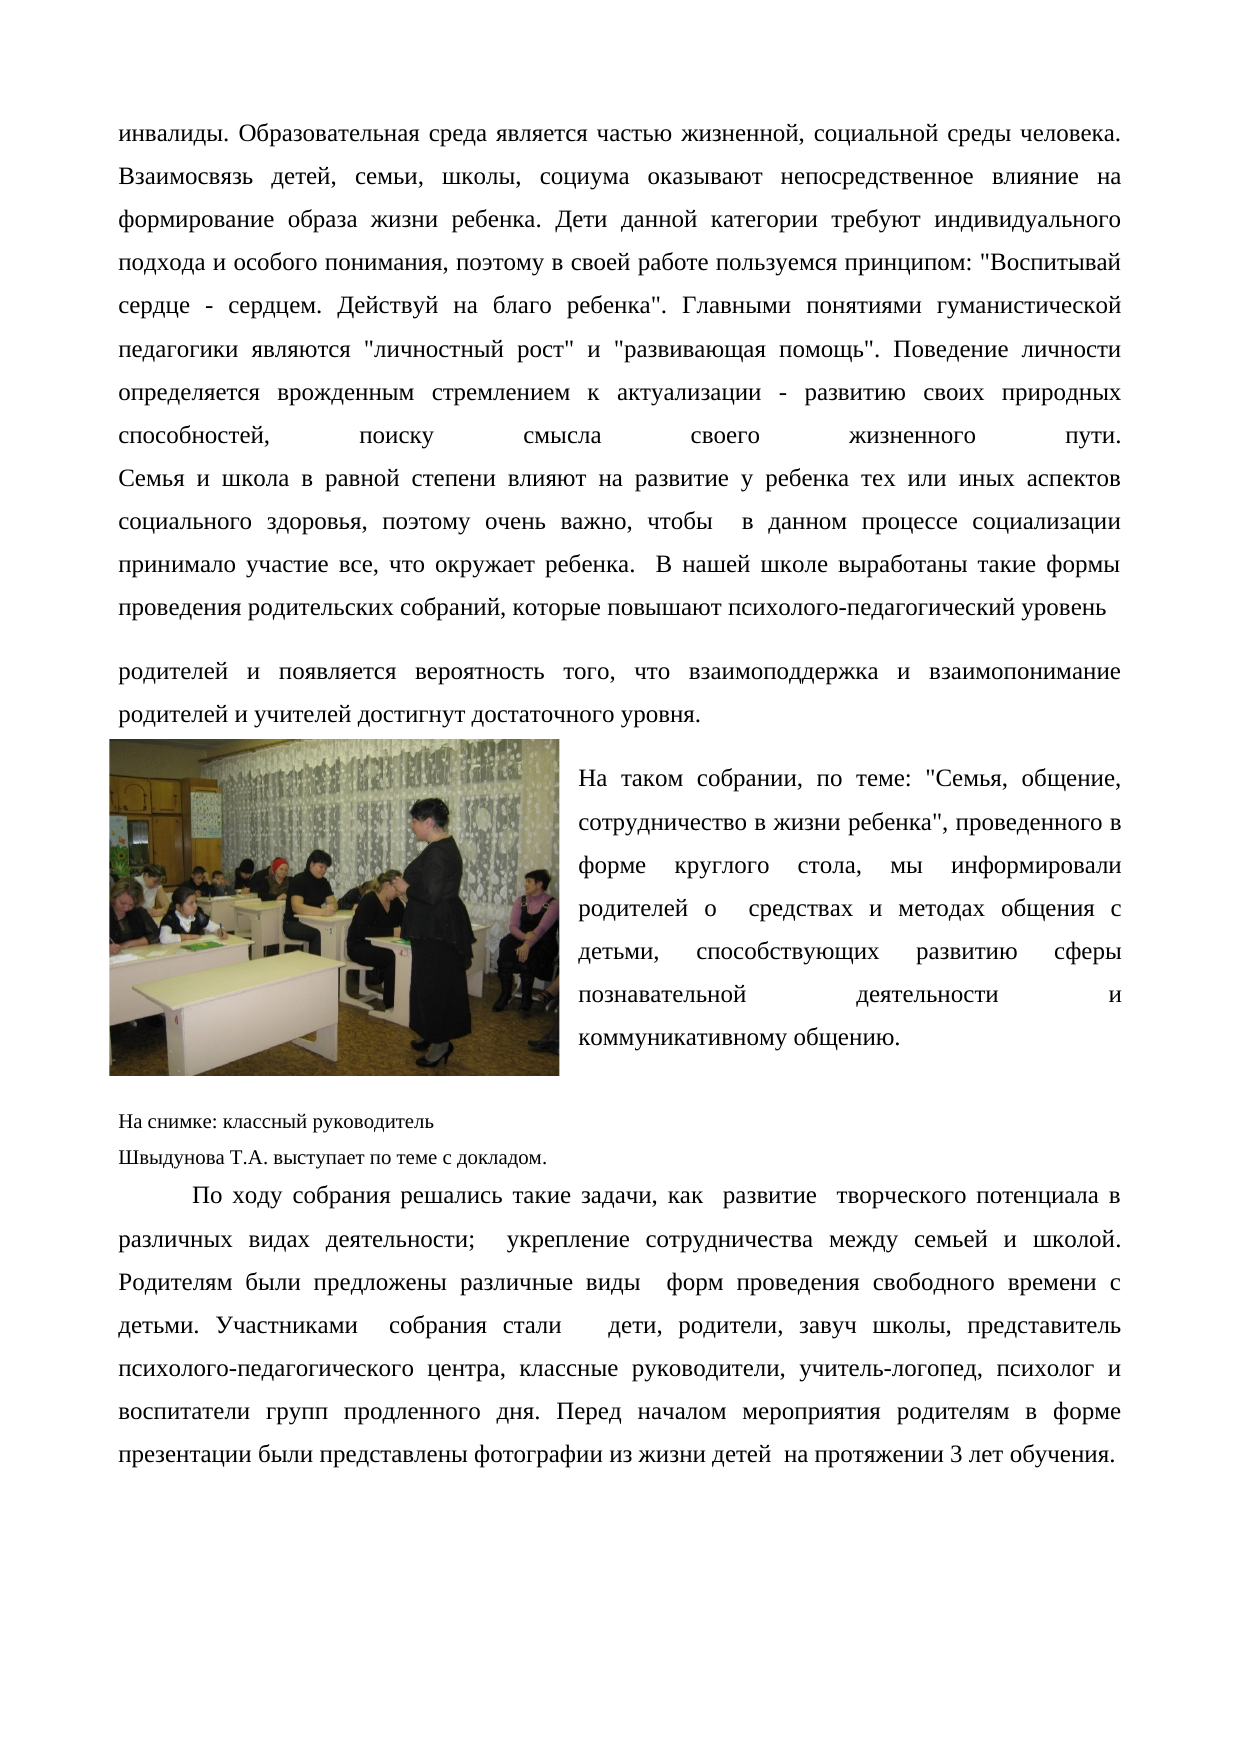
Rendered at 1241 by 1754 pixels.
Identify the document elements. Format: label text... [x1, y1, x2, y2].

text родителей и появляется вероятность того, что взаимоподдержка и взаимопонимание родителей и учителей достигнут достаточного уровня. [118, 656, 1122, 728]
text На снимке: классный руководитель [118, 1108, 1122, 1133]
text По ходу собрания решались такие задачи, как развитие творческого потенциала в различных видах деятельности; укрепление сотрудничества между семьей и школой. Родителям были предложены различные виды форм проведения свободного времени с детьми. Участниками собрания стали дети, родители, завуч школы, представитель психолого-педагогического центра, классные руководители, учитель-логопед, психолог и воспитатели групп продленного дня. Перед началом мероприятия родителям в форме презентации были представлены фотографии из жизни детей на протяжении 3 лет обучения. [118, 1181, 1122, 1468]
text На таком собрании, по теме: "Семья, общение, сотрудничество в жизни ребенка", проведенного в форме круглого стола, мы информировали родителей о средствах и методах общения с детьми, способствующих развитию сферы познавательной деятельности и коммуникативному общению. [560, 763, 1122, 1051]
picture [109, 739, 560, 1074]
text Швыдунова Т.А. выступает по теме с докладом. [118, 1144, 1122, 1169]
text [118, 118, 1122, 621]
